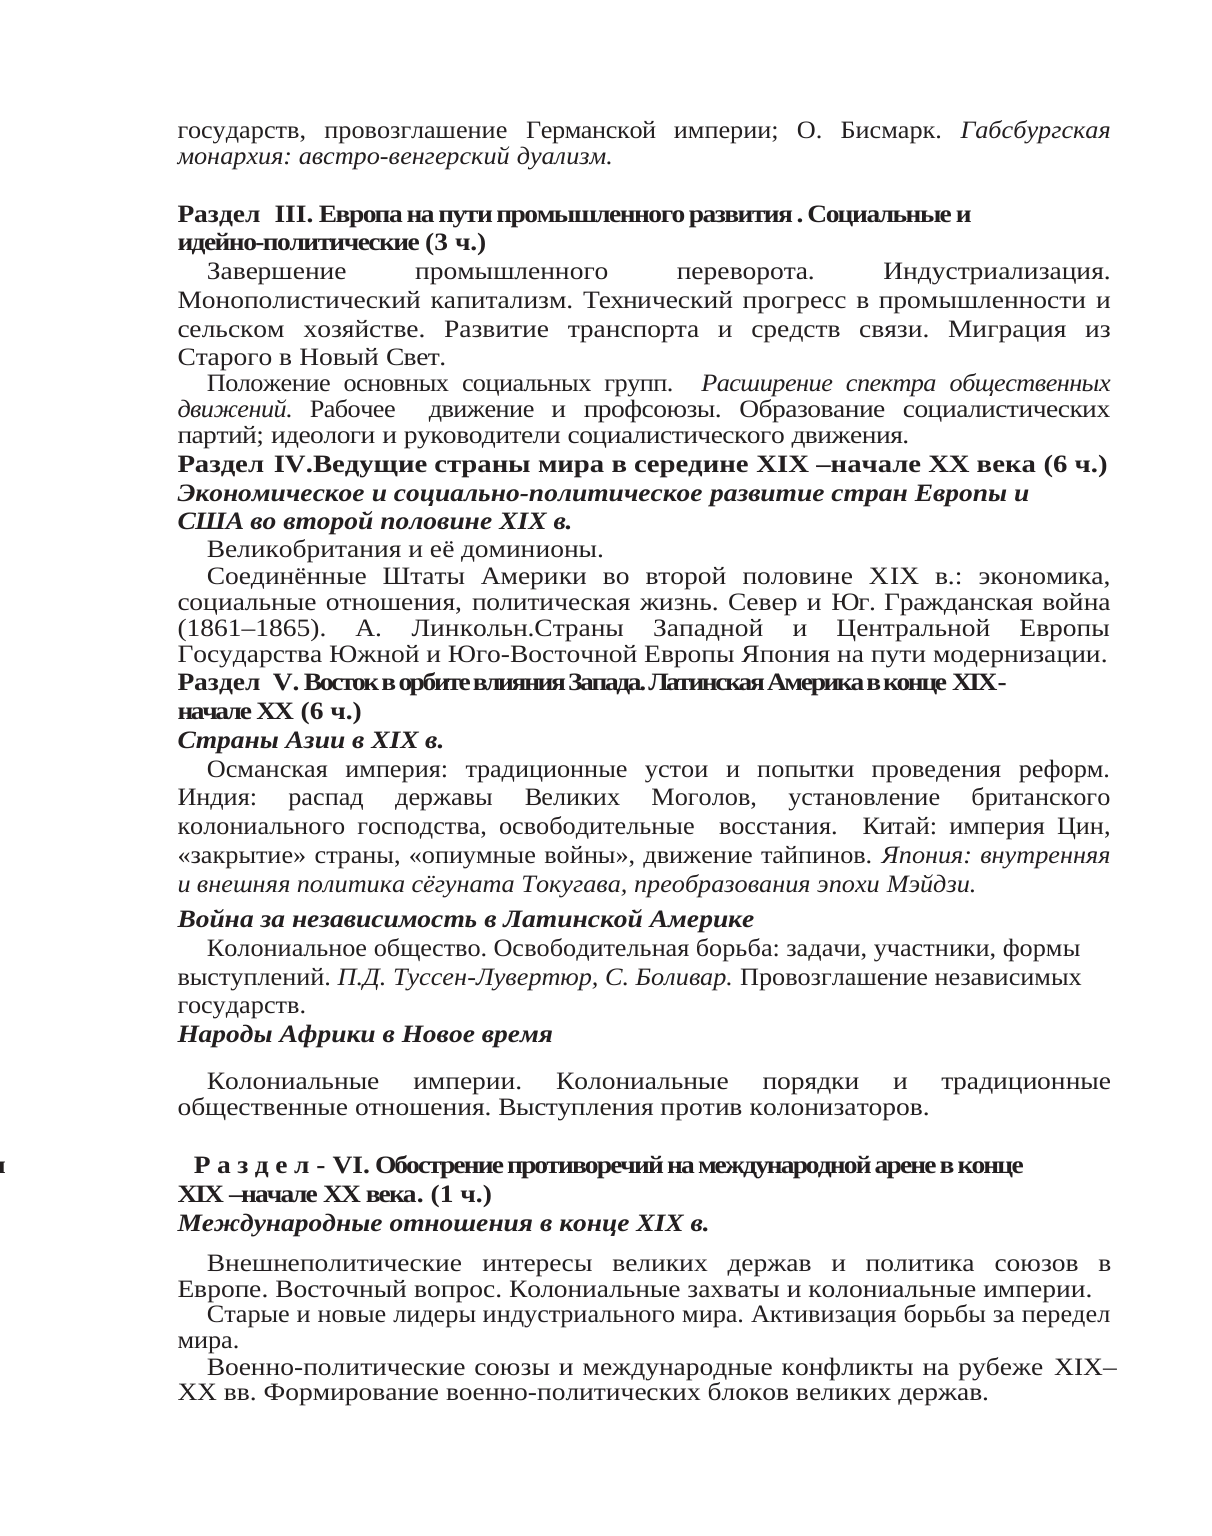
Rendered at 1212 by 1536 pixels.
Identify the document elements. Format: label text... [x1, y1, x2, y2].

text Положение основных социальных групп. Расширение спектра общественных движений. Рабочее движение и профсоюзы. Образование социалистических партий; идеологи и руководители социалистического движения. [177, 371, 1111, 449]
text Колониальное общество. Освободительная борьба: задачи, участники, формы выступлений. П.Д. Туссен-Лувертюр, С. Боливар. Провозглашение независимых государств. [177, 933, 1111, 1019]
text Завершение промышленного переворота. Индустриализация. Монополистический капитализм. Технический прогресс в промышленности и сельском хозяйстве. Развитие транспорта и средств связи. Миграция из Старого в Новый Свет. [177, 256, 1111, 371]
text Международные отношения в конце XIX в. [177, 1208, 1123, 1236]
subtitle Раздел IV.Ведущие страны мира в середине XIX –начале XX века (6 ч.) [177, 449, 1123, 478]
text Народы Африки в Новое время [177, 1019, 1123, 1048]
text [177, 118, 1111, 170]
text Великобритания и её доминионы. [177, 535, 1111, 563]
text Внешнеполитические интересы великих держав и политика союзов в Европе. Восточный вопрос. Колониальные захваты и колониальные империи. [177, 1251, 1111, 1302]
text Экономическое и социально-политическое развитие стран Европы и США во второй половине ХIХ в. [177, 478, 1060, 535]
text Военно-политические союзы и международные конфликты на рубеже XIX–XX вв. Формирование военно-политических блоков великих держав. [177, 1354, 1117, 1406]
text Соединённые Штаты Америки во второй половине ХIХ в.: экономика, социальные отношения, политическая жизнь. Север и Юг. Гражданская война (1861–1865). А. Линкольн.Страны Западной и Центральной Европы Государства Южной и Юго-Восточной Европы Япония на пути модернизации. [177, 564, 1111, 667]
text Страны Азии в ХIХ в. [177, 725, 1123, 754]
text Османская империя: традиционные устои и попытки проведения реформ. Индия: распад державы Великих Моголов, установление британского колониального господства, освободительные восстания. Китай: империя Цин, «закрытие» страны, «опиумные войны», движение тайпинов. Япония: внутренняя и внешняя политика сёгуната Токугава, преобразования эпохи Мэйдзи. [177, 754, 1111, 897]
text Колониальные империи. Колониальные порядки и традиционные общественные отношения. Выступления против колонизаторов. [177, 1069, 1111, 1121]
text Война за независимость в Латинской Америке [177, 904, 1123, 933]
text Старые и новые лидеры индустриального мира. Активизация борьбы за передел мира. [177, 1302, 1111, 1354]
subtitle Раздел V. Восток в орбите влияния Запада. Латинская Америка в конце XIX- начале XX (6 ч.) [177, 667, 1054, 725]
subtitle Раздел III. Европа на пути промышленного развития . Социальные и идейно-политические (3 ч.) [177, 199, 1060, 256]
subtitle Раздел Раздел-VI. Обострение противоречий на международной арене в конце XIX –начале XX века. (1 ч.) [0, 1150, 1056, 1208]
